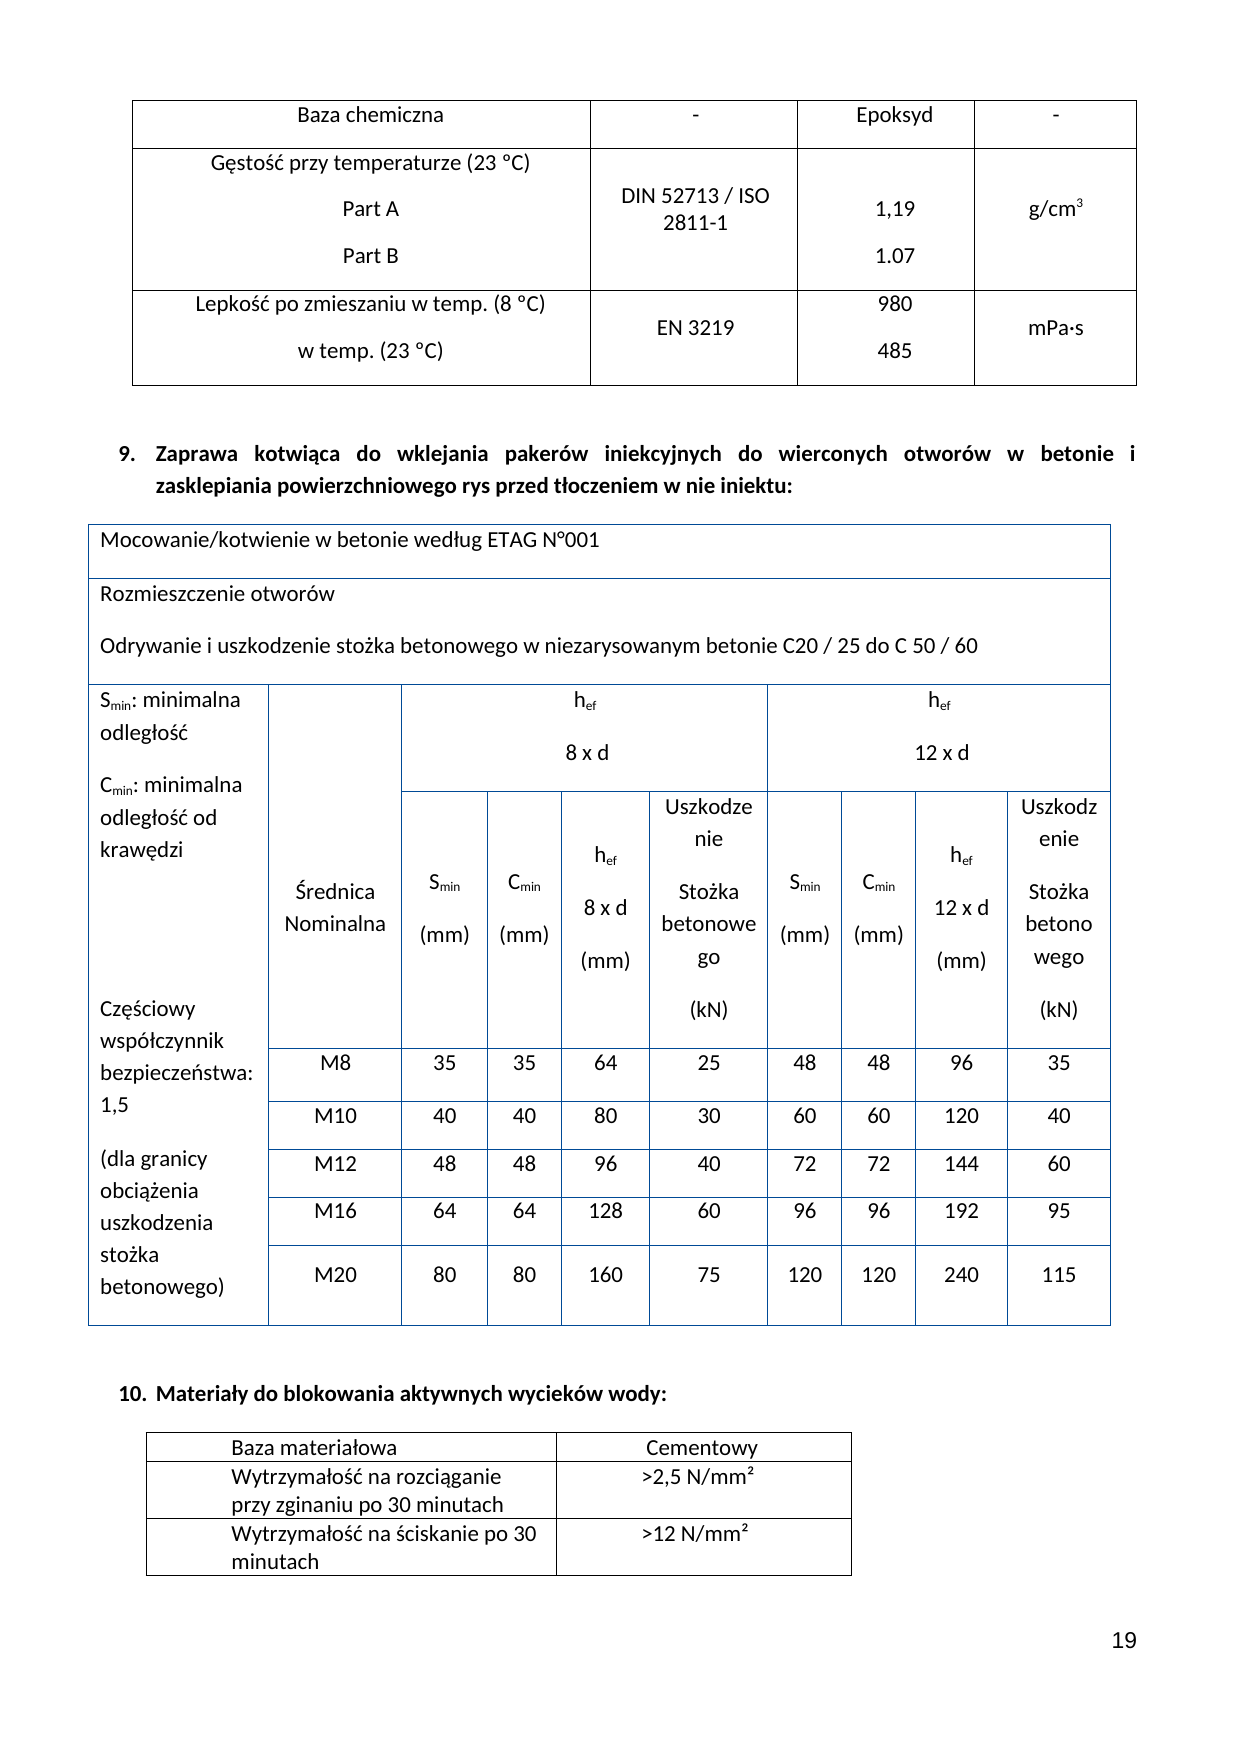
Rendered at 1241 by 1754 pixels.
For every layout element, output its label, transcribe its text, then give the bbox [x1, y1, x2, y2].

table_cell 1,19 1.07 [798, 149, 974, 290]
table_cell 40 [650, 1150, 767, 1197]
table_cell 35 [402, 1049, 487, 1101]
table_cell M8 [269, 1049, 401, 1101]
table_cell hef 12 x d (mm) [916, 792, 1007, 1047]
table_cell Epoksyd [798, 101, 974, 148]
table_cell DIN 52713 / ISO 2811-1 [591, 149, 797, 290]
table_header Cementowy [557, 1433, 851, 1461]
table_cell 40 [1008, 1102, 1110, 1149]
table_cell 120 [768, 1246, 841, 1325]
table_cell Smin (mm) [768, 792, 841, 1047]
table_cell M12 [269, 1150, 401, 1197]
table_cell 96 [562, 1150, 649, 1197]
table_cell 95 [1008, 1198, 1110, 1245]
table_cell 64 [488, 1198, 561, 1245]
table_cell - [591, 101, 797, 148]
table_cell 72 [768, 1150, 841, 1197]
table_cell Średnica Nominalna [269, 791, 401, 1047]
table_cell 40 [488, 1102, 561, 1149]
table_cell 60 [768, 1102, 841, 1149]
table_cell Cmin (mm) [842, 792, 915, 1047]
table_cell 35 [1008, 1049, 1110, 1101]
table_cell 240 [916, 1246, 1007, 1325]
table_cell 80 [488, 1246, 561, 1325]
table_cell 980 485 [798, 291, 974, 384]
table_cell 96 [842, 1198, 915, 1245]
table_cell - [975, 101, 1136, 148]
table_cell 64 [562, 1049, 649, 1101]
table_cell 144 [916, 1150, 1007, 1197]
table_cell 35 [488, 1049, 561, 1101]
table_cell >2,5 N/mm² [557, 1462, 851, 1518]
table_cell Wytrzymałość na ściskanie po 30 minutach [147, 1519, 556, 1575]
table_cell 40 [402, 1102, 487, 1149]
table_cell Cmin (mm) [488, 792, 561, 1047]
table_cell Uszkodzenie Stożka betonowego (kN) [1008, 792, 1110, 1047]
table_cell 25 [650, 1049, 767, 1101]
table_cell 60 [842, 1102, 915, 1149]
table_cell 160 [562, 1246, 649, 1325]
table_cell 192 [916, 1198, 1007, 1245]
table_cell [269, 685, 401, 791]
table_cell Wytrzymałość na rozciąganie przy zginaniu po 30 minutach [147, 1462, 556, 1518]
table_cell Smin (mm) [402, 792, 487, 1047]
table_cell 60 [650, 1198, 767, 1245]
table_cell 72 [842, 1150, 915, 1197]
table_cell 48 [402, 1150, 487, 1197]
table_cell hef 12 x d [768, 685, 1110, 791]
table_cell Baza chemiczna [133, 101, 590, 148]
table_cell 80 [402, 1246, 487, 1325]
table_header Mocowanie/kotwienie w betonie według ETAG N°001 [89, 525, 1110, 578]
table_cell 75 [650, 1246, 767, 1325]
table_cell M16 [269, 1198, 401, 1245]
table_cell EN 3219 [591, 291, 797, 384]
list Materiały do blokowania aktywnych wycieków wody: [118, 1379, 1137, 1407]
table_header Baza materiałowa [147, 1433, 556, 1461]
table_cell Gęstość przy temperaturze (23 ºC) Part A Part B [133, 149, 590, 290]
table_cell 96 [768, 1198, 841, 1245]
table_cell 48 [842, 1049, 915, 1101]
table_cell 120 [916, 1102, 1007, 1149]
table_cell 115 [1008, 1246, 1110, 1325]
table_cell g/cm3 [975, 149, 1136, 290]
table_cell hef 8 x d (mm) [562, 792, 649, 1047]
table_cell 60 [1008, 1150, 1110, 1197]
table_cell Rozmieszczenie otworów Odrywanie i uszkodzenie stożka betonowego w niezarysowanym betonie C20 / 25 do C 50 / 60 [89, 579, 1110, 684]
table_cell Smin: minimalna odległość Cmin: minimalna odległość od krawędzi Częściowy współczynnik bezpieczeństwa: 1,5 (dla granicy obciążenia uszkodzenia stożka betonowego) [89, 685, 268, 1325]
table_cell mPa·s [975, 291, 1136, 384]
table_cell hef 8 x d [402, 685, 767, 791]
table_cell Lepkość po zmieszaniu w temp. (8 ºC) w temp. (23 ºC) [133, 291, 590, 384]
table_cell M10 [269, 1102, 401, 1149]
table_cell 30 [650, 1102, 767, 1149]
table_cell 48 [488, 1150, 561, 1197]
list Zaprawa kotwiąca do wklejania pakerów iniekcyjnych do wierconych otworów w betonie i zasklepiania powierzchniowego rys przed tłoczeniem w nie iniektu: [118, 439, 1137, 499]
table_cell M20 [269, 1246, 401, 1325]
table_cell 128 [562, 1198, 649, 1245]
table_cell 96 [916, 1049, 1007, 1101]
table_cell Uszkodzenie Stożka betonowego (kN) [650, 792, 767, 1047]
table_cell 64 [402, 1198, 487, 1245]
table_cell 120 [842, 1246, 915, 1325]
table_cell 80 [562, 1102, 649, 1149]
table_cell >12 N/mm² [557, 1519, 851, 1575]
table_cell 48 [768, 1049, 841, 1101]
